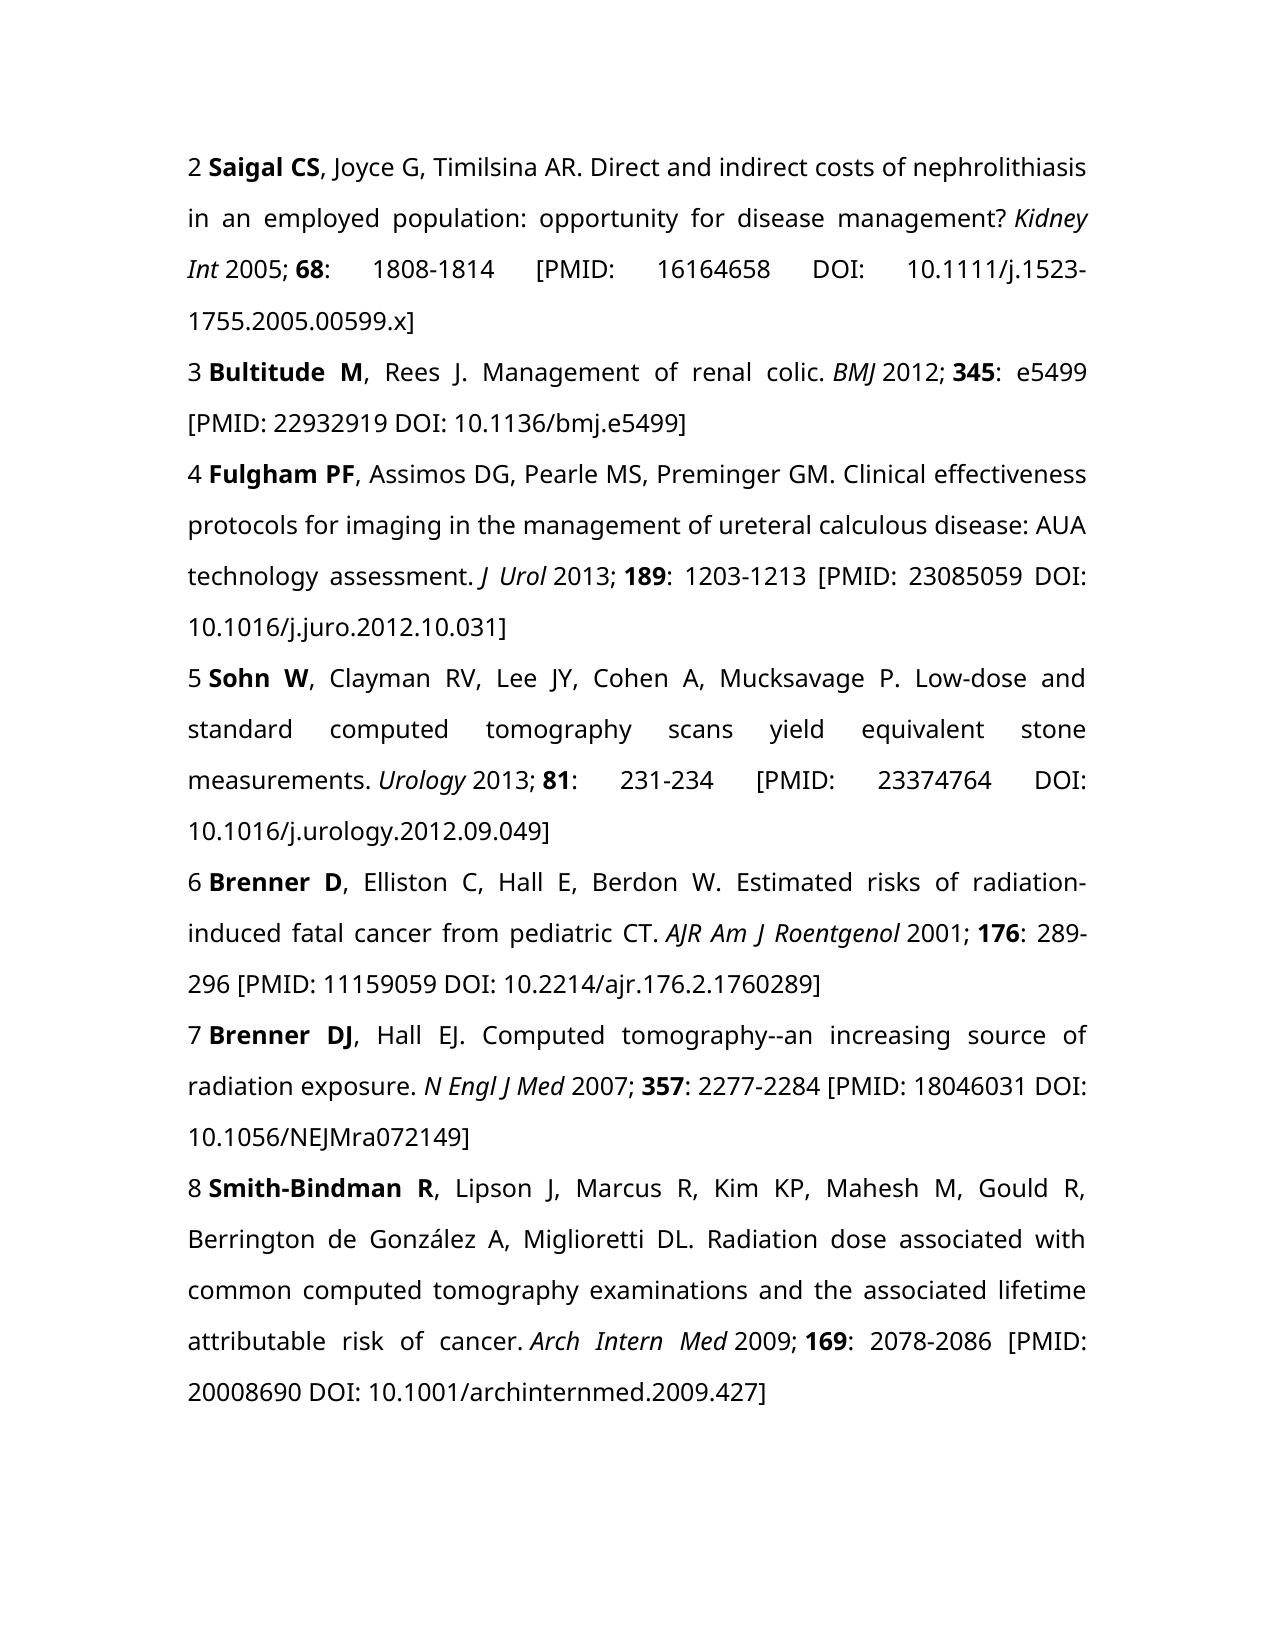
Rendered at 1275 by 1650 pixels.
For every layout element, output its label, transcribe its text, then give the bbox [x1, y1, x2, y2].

text 2 Saigal CS, Joyce G, Timilsina AR. Direct and indirect costs of nephrolithiasis in an employed population: opportunity for disease management? Kidney Int 2005; 68: 1808-1814 [PMID: 16164658 DOI: 10.1111/j.1523-1755.2005.00599.x] [187, 150, 1087, 337]
text 6 Brenner D, Elliston C, Hall E, Berdon W. Estimated risks of radiation-induced fatal cancer from pediatric CT. AJR Am J Roentgenol 2001; 176: 289-296 [PMID: 11159059 DOI: 10.2214/ajr.176.2.1760289] [187, 864, 1087, 1001]
text 4 Fulgham PF, Assimos DG, Pearle MS, Preminger GM. Clinical effectiveness protocols for imaging in the management of ureteral calculous disease: AUA technology assessment. J Urol 2013; 189: 1203-1213 [PMID: 23085059 DOI: 10.1016/j.juro.2012.10.031] [187, 456, 1087, 643]
text 3 Bultitude M, Rees J. Management of renal colic. BMJ 2012; 345: e5499 [PMID: 22932919 DOI: 10.1136/bmj.e5499] [187, 354, 1087, 439]
text 5 Sohn W, Clayman RV, Lee JY, Cohen A, Mucksavage P. Low-dose and standard computed tomography scans yield equivalent stone measurements. Urology 2013; 81: 231-234 [PMID: 23374764 DOI: 10.1016/j.urology.2012.09.049] [187, 660, 1087, 848]
text 7 Brenner DJ, Hall EJ. Computed tomography--an increasing source of radiation exposure. N Engl J Med 2007; 357: 2277-2284 [PMID: 18046031 DOI: 10.1056/NEJMra072149] [187, 1018, 1087, 1154]
text 8 Smith-Bindman R, Lipson J, Marcus R, Kim KP, Mahesh M, Gould R, Berrington de González A, Miglioretti DL. Radiation dose associated with common computed tomography examinations and the associated lifetime attributable risk of cancer. Arch Intern Med 2009; 169: 2078-2086 [PMID: 20008690 DOI: 10.1001/archinternmed.2009.427] [187, 1171, 1087, 1409]
